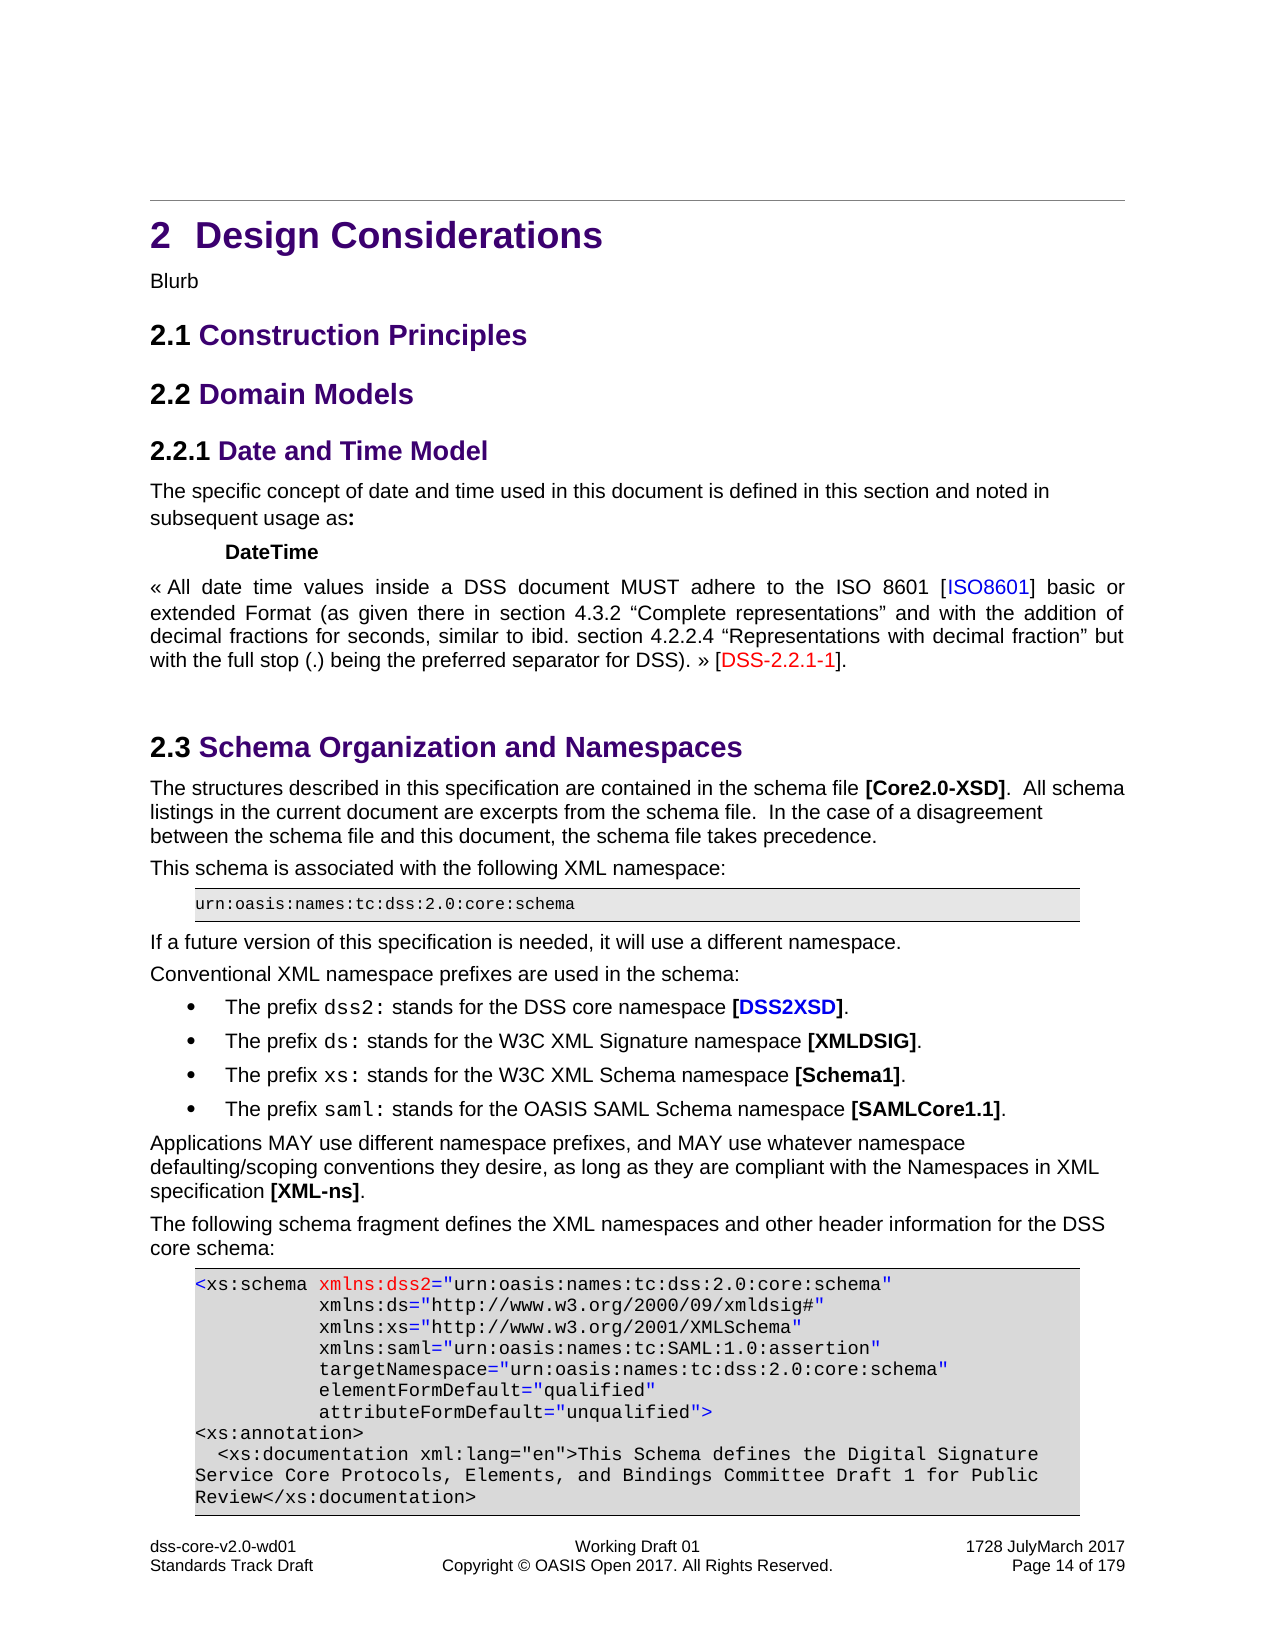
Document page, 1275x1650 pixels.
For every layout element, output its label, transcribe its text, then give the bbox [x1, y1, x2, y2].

text xmlns:xs="http://www.w3.org/2001/XMLSchema" [195, 1310, 1080, 1331]
text The specific concept of date and time used in this document is defined in this section and noted in subsequent usage as: [150, 479, 1125, 531]
text If a future version of this specification is needed, it will use a different namespace. [150, 930, 1125, 954]
text <xs:documentation xml:lang="en">This Schema defines the Digital Signature Service Core Protocols, Elements, and Bindings Committee Draft 1 for Public Review</xs:documentation> [195, 1438, 1080, 1515]
subtitle Construction Principles [150, 318, 1125, 352]
text urn:oasis:names:tc:dss:2.0:core:schema [195, 889, 1080, 921]
text The structures described in this specification are contained in the schema file [Core2.0-XSD]. All schema listings in the current document are excerpts from the schema file. In the case of a disagreement between the schema file and this document, the schema file takes precedence. [150, 776, 1125, 847]
text DateTime [150, 540, 825, 564]
text Blurb [150, 269, 1125, 293]
subtitle Design Considerations [150, 201, 1125, 257]
text targetNamespace="urn:oasis:names:tc:dss:2.0:core:schema" [195, 1353, 1080, 1374]
list The prefix dss2: stands for the DSS core namespace [DSS2XSD]. [187, 994, 1125, 1020]
text elementFormDefault="qualified" [195, 1374, 1080, 1395]
subtitle Date and Time Model [150, 435, 1125, 466]
text Applications MAY use different namespace prefixes, and MAY use whatever namespace defaulting/scoping conventions they desire, as long as they are compliant with the Namespaces in XML specification [XML-ns]. [150, 1131, 1125, 1203]
list The prefix ds: stands for the W3C XML Signature namespace [XMLDSIG]. [187, 1029, 1125, 1054]
list The prefix xs: stands for the W3C XML Schema namespace [Schema1]. [187, 1063, 1125, 1089]
list The prefix saml: stands for the OASIS SAML Schema namespace [SAMLCore1.1]. [187, 1097, 1125, 1123]
text This schema is associated with the following XML namespace: [150, 856, 1125, 880]
text Conventional XML namespace prefixes are used in the schema: [150, 962, 1125, 986]
subtitle Schema Organization and Namespaces [150, 729, 1125, 763]
text xmlns:saml="urn:oasis:names:tc:SAML:1.0:assertion" [195, 1331, 1080, 1353]
text <xs:annotation> [195, 1416, 1080, 1438]
text The following schema fragment defines the XML namespaces and other header information for the DSS core schema: [150, 1211, 1125, 1259]
subtitle Domain Models [150, 377, 1125, 410]
text xmlns:ds="http://www.w3.org/2000/09/xmldsig#" [195, 1289, 1080, 1310]
text « All date time values inside a DSS document MUST adhere to the ISO 8601 [ISO8601] basic or extended Format (as given there in section 4.3.2 “Complete representations” and with the addition of decimal fractions for seconds, similar to ibid. section 4.2.2.4 “Representations with decimal fraction” but with the full stop (.) being the preferred separator for DSS). » [DSS-2.2.1-1]. [150, 572, 1125, 672]
text attributeFormDefault="unqualified"> [195, 1395, 1080, 1416]
text <xs:schema xmlns:dss2="urn:oasis:names:tc:dss:2.0:core:schema" [195, 1269, 1080, 1289]
